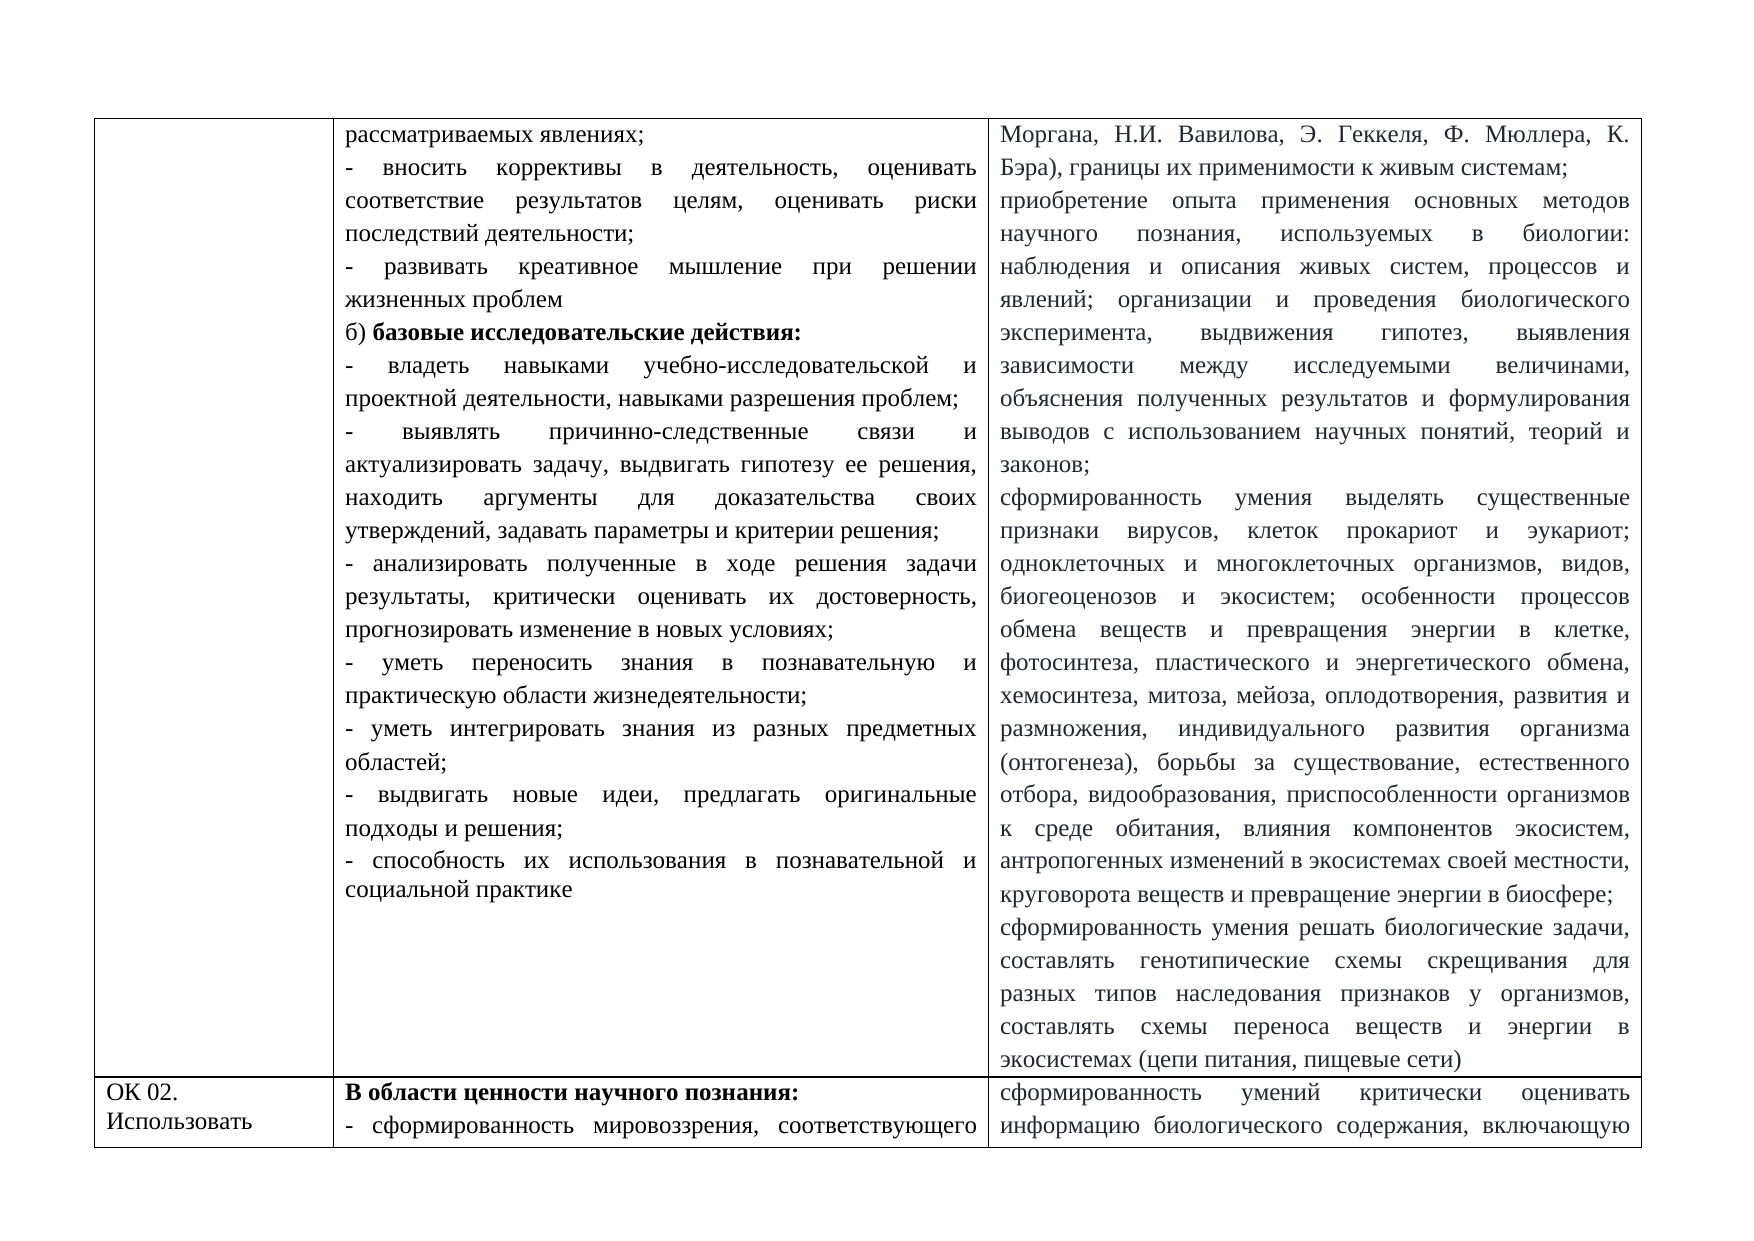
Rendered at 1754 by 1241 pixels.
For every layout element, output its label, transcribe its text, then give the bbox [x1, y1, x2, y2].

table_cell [989, 1078, 1641, 1147]
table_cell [334, 1078, 988, 1147]
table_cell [334, 119, 988, 1076]
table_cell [95, 1078, 333, 1147]
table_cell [95, 119, 333, 1076]
